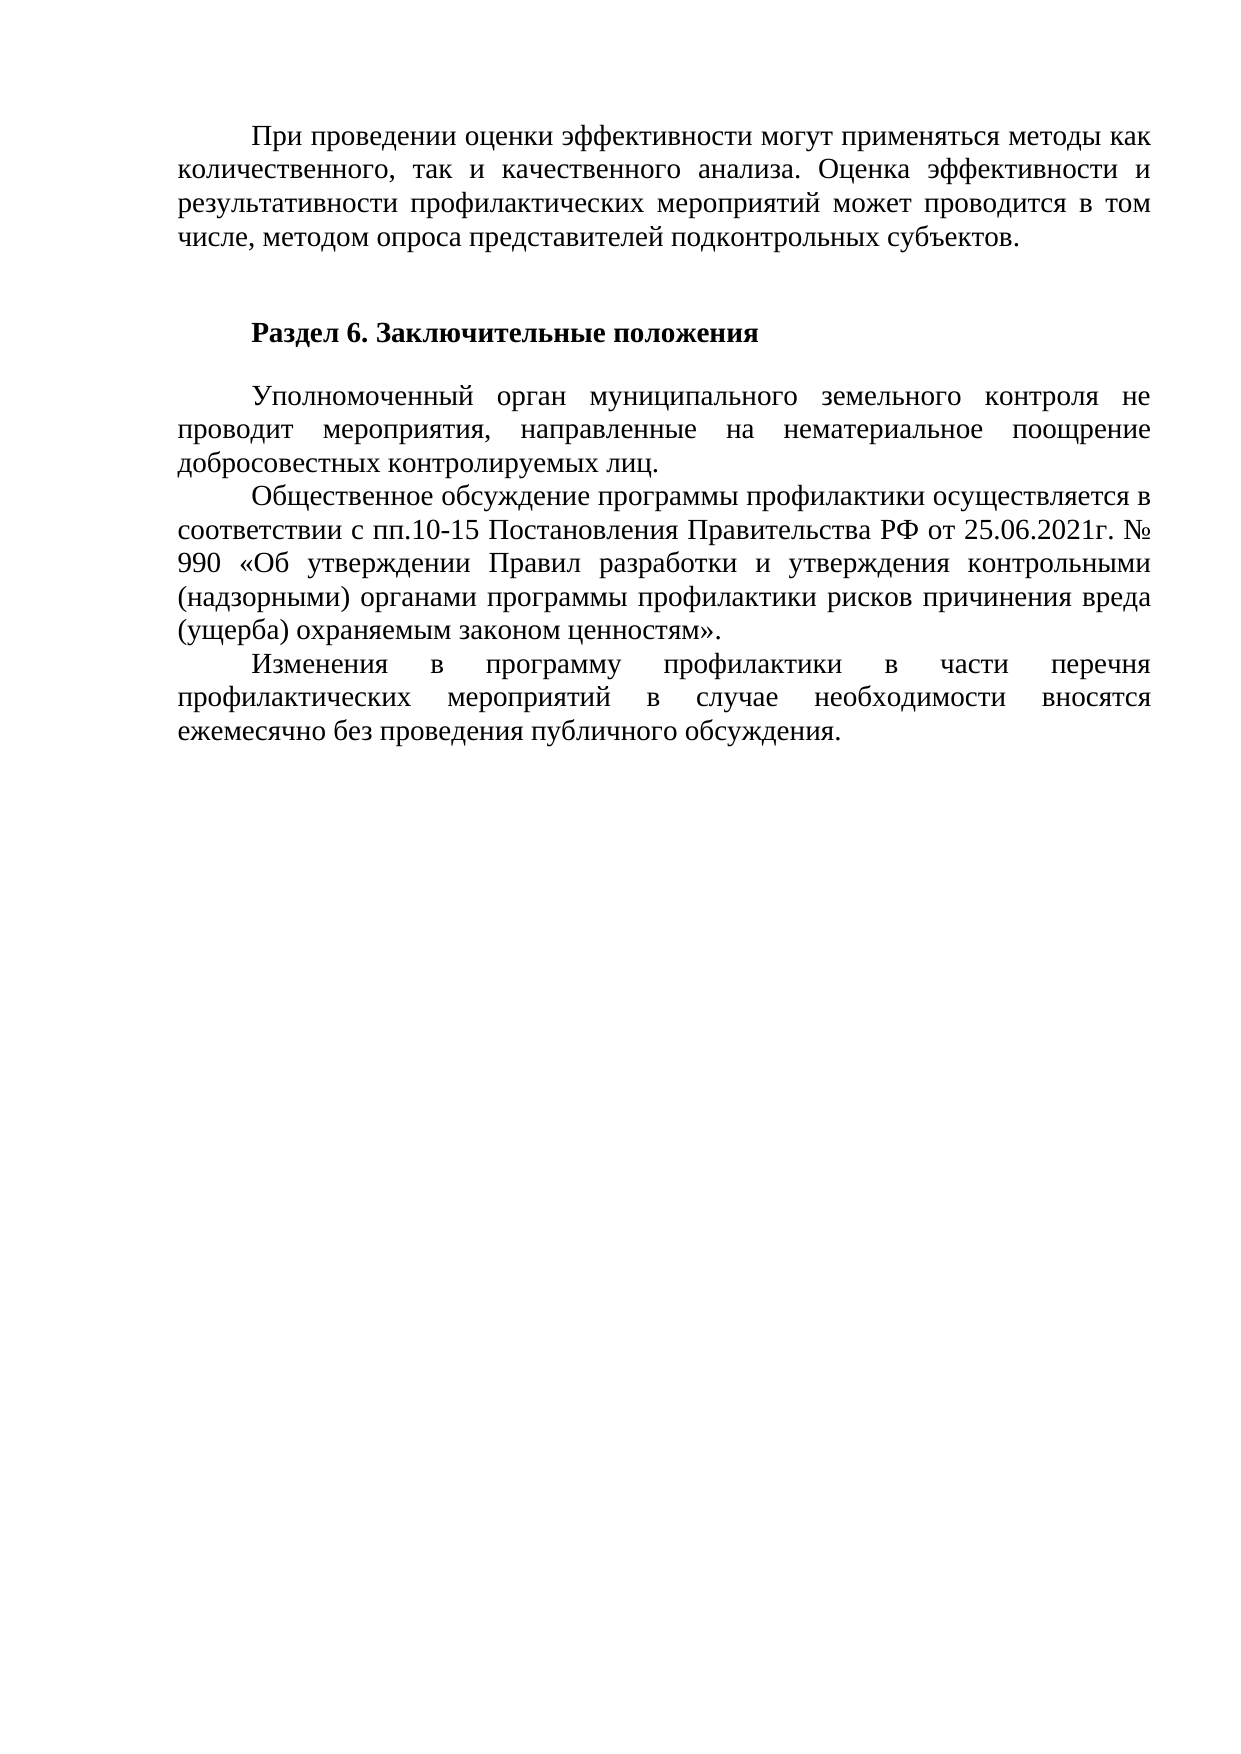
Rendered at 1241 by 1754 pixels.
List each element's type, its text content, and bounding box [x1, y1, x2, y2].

text Изменения в программу профилактики в части перечня профилактических мероприятий в случае необходимости вносятся ежемесячно без проведения публичного обсуждения. [177, 646, 1152, 747]
text Раздел 6. Заключительные положения [177, 315, 1152, 348]
text При проведении оценки эффективности могут применяться методы как количественного, так и качественного анализа. Оценка эффективности и результативности профилактических мероприятий может проводится в том числе, методом опроса представителей подконтрольных субъектов. [177, 118, 1152, 252]
text Общественное обсуждение программы профилактики осуществляется в соответствии с пп.10-15 Постановления Правительства РФ от 25.06.2021г. № 990 «Об утверждении Правил разработки и утверждения контрольными (надзорными) органами программы профилактики рисков причинения вреда (ущерба) охраняемым законом ценностям». [177, 478, 1152, 646]
text Уполномоченный орган муниципального земельного контроля не проводит мероприятия, направленные на нематериальное поощрение добросовестных контролируемых лиц. [177, 378, 1152, 478]
